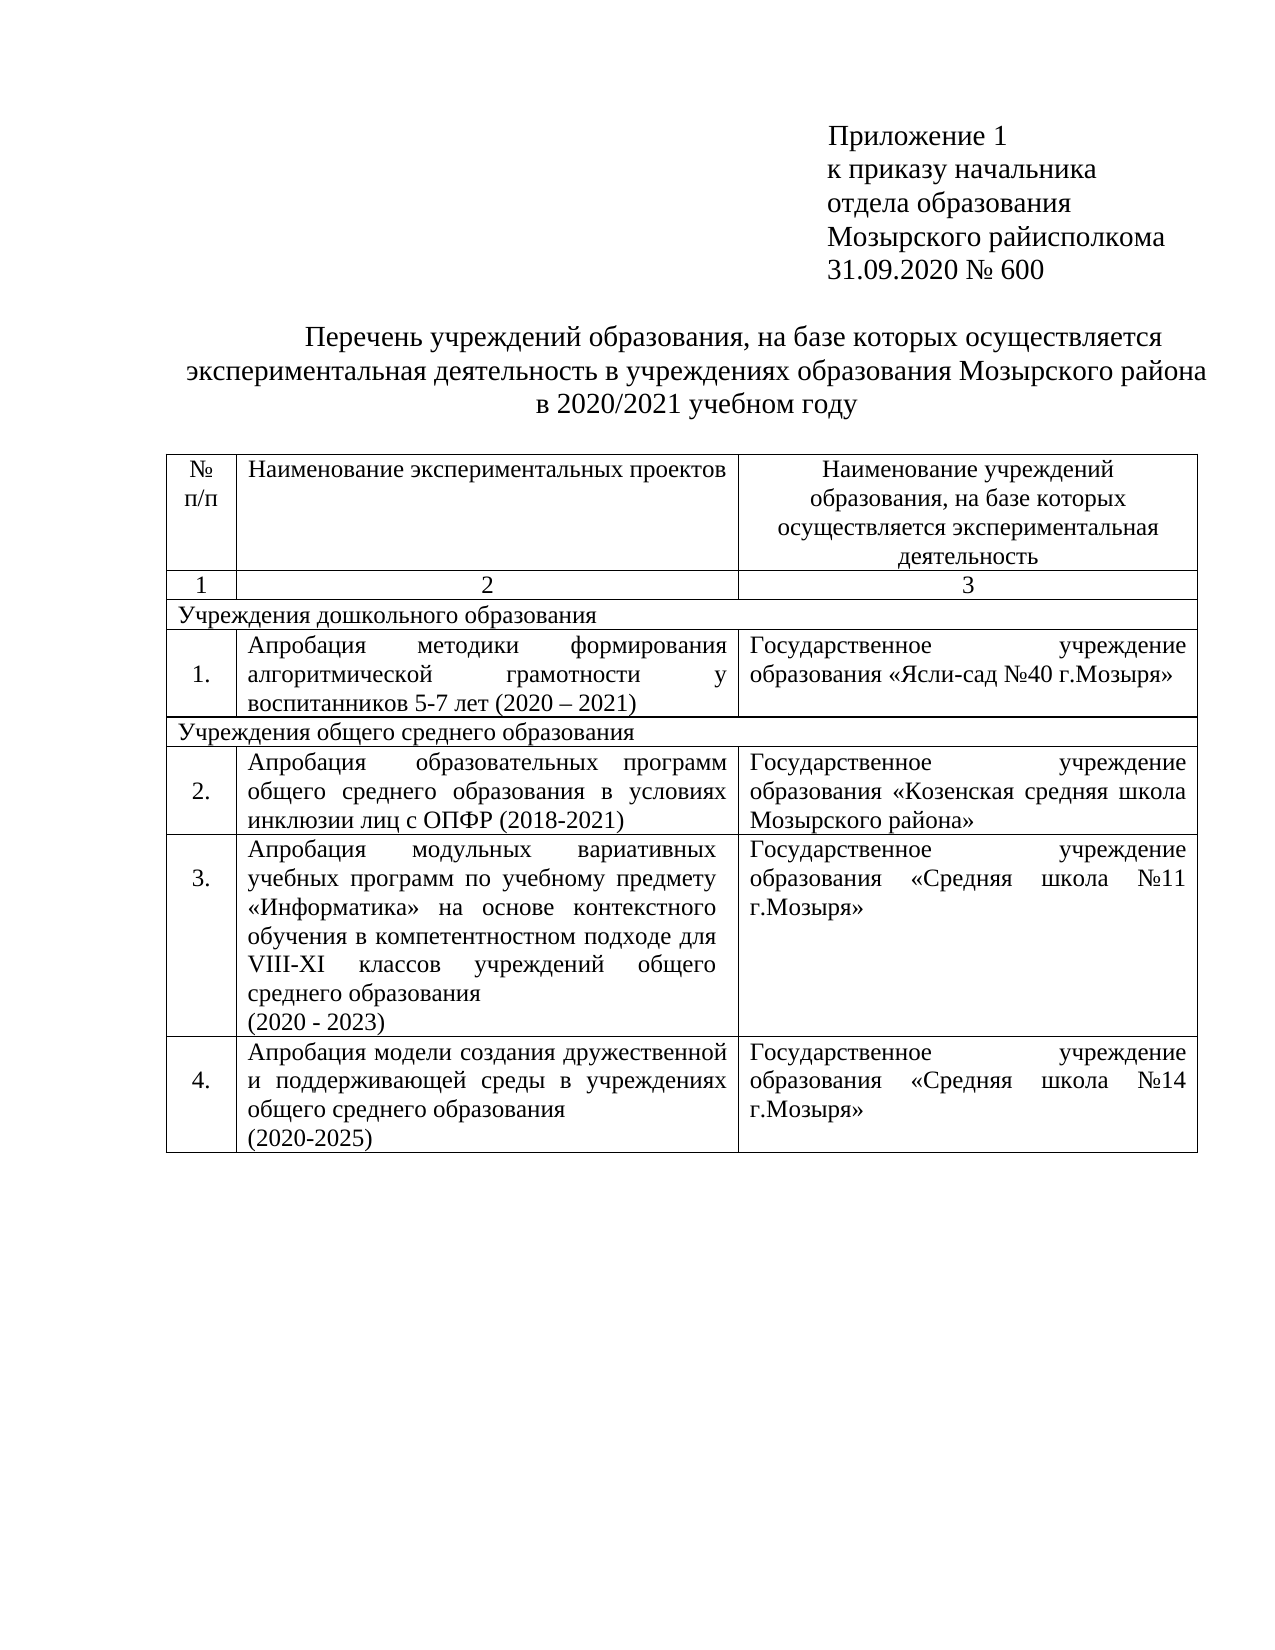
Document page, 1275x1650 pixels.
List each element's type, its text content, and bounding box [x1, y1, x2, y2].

table_cell Учреждения общего среднего образования [167, 718, 1197, 746]
text к приказу начальника [767, 152, 1216, 185]
text 31.09.2020 № 600 [753, 252, 1216, 286]
table_cell Апробация методики формирования алгоритмической грамотности у воспитанников 5-7 лет (2020 – 2021) [237, 630, 738, 716]
table_cell 2. [167, 747, 236, 833]
table_cell Государственное учреждение образования «Козенская средняя школа Мозырского района» [739, 747, 1197, 833]
table_cell 2 [237, 571, 738, 599]
text Мозырского райисполкома [753, 219, 1216, 252]
table_cell 1 [167, 571, 236, 599]
text отдела образования [620, 185, 1216, 219]
table_cell 4. [167, 1037, 236, 1152]
table_header Наименование экспериментальных проектов [237, 455, 738, 569]
table_cell Учреждения дошкольного образования [167, 600, 1197, 629]
table_cell Апробация образовательных программ общего среднего образования в условиях инклюзии лиц с ОПФР (2018-2021) [237, 747, 738, 833]
table_cell Государственное учреждение образования «Ясли-сад №40 г.Мозыря» [739, 630, 1197, 716]
table_header Наименование учреждений образования, на базе которых осуществляется экспериментальная деятельность [739, 455, 1197, 569]
table_cell Апробация модульных вариативных учебных программ по учебному предмету «Информатика» на основе контекстного обучения в компетентностном подходе для VIII-XI классов учреждений общего среднего образования (2020 - 2023) [237, 835, 738, 1036]
table_cell 1. [167, 630, 236, 716]
table_cell 3. [167, 835, 236, 1036]
table_cell Государственное учреждение образования «Средняя школа №11 г.Мозыря» [739, 835, 1197, 1036]
table_cell Государственное учреждение образования «Средняя школа №14 г.Мозыря» [739, 1037, 1197, 1152]
text Перечень учреждений образования, на базе которых осуществляется экспериментальная деятельность в учреждениях образования Мозырского района в 2020/2021 учебном году [177, 319, 1216, 420]
table_cell 3 [739, 571, 1197, 599]
table_header № п/п [167, 455, 236, 569]
text Приложение 1 [251, 118, 1216, 152]
table_cell Апробация модели создания дружественной и поддерживающей среды в учреждениях общего среднего образования (2020-2025) [237, 1037, 738, 1152]
